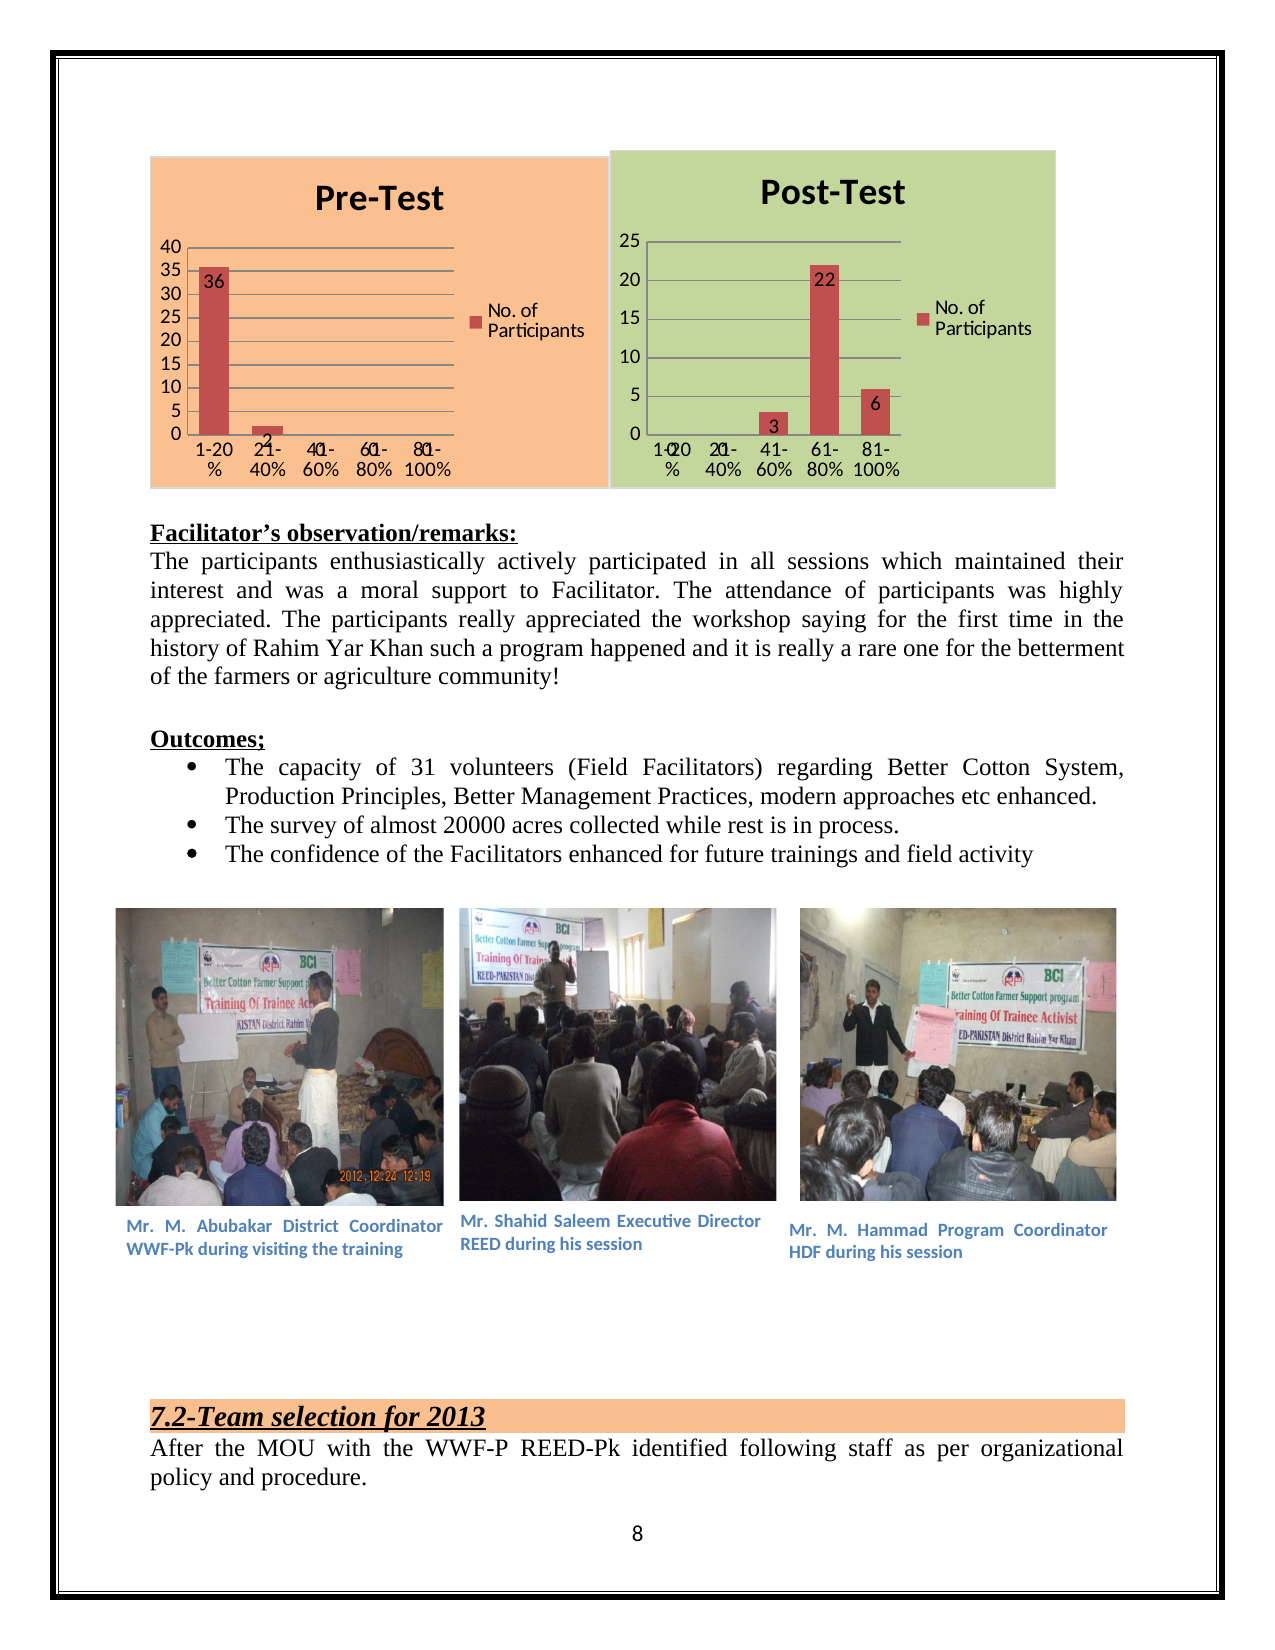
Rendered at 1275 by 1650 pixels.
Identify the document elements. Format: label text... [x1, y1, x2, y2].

picture [115, 908, 444, 1206]
picture [800, 908, 1117, 1201]
list The confidence of the Facilitators enhanced for future trainings and field activity [187, 839, 1125, 867]
text Facilitator’s observation/remarks: [150, 518, 1125, 546]
list The capacity of 31 volunteers (Field Facilitators) regarding Better Cotton System, Production Principles, Better Management Practices, modern approaches etc enhanced. [187, 752, 1125, 810]
text After the MOU with the WWF-P REED-Pk identified following staff as per organizational policy and procedure. [150, 1433, 1125, 1490]
picture [459, 908, 777, 1201]
list The survey of almost 20000 acres collected while rest is in process. [187, 810, 1125, 839]
text 7.2-Team selection for 2013 [150, 1399, 1125, 1433]
text Outcomes; [150, 724, 1125, 752]
text The participants enthusiastically actively participated in all sessions which maintained their interest and was a moral support to Facilitator. The attendance of participants was highly appreciated. The participants really appreciated the workshop saying for the first time in the history of Rahim Yar Khan such a program happened and it is really a rare one for the betterment of the farmers or agriculture community! [150, 546, 1125, 690]
